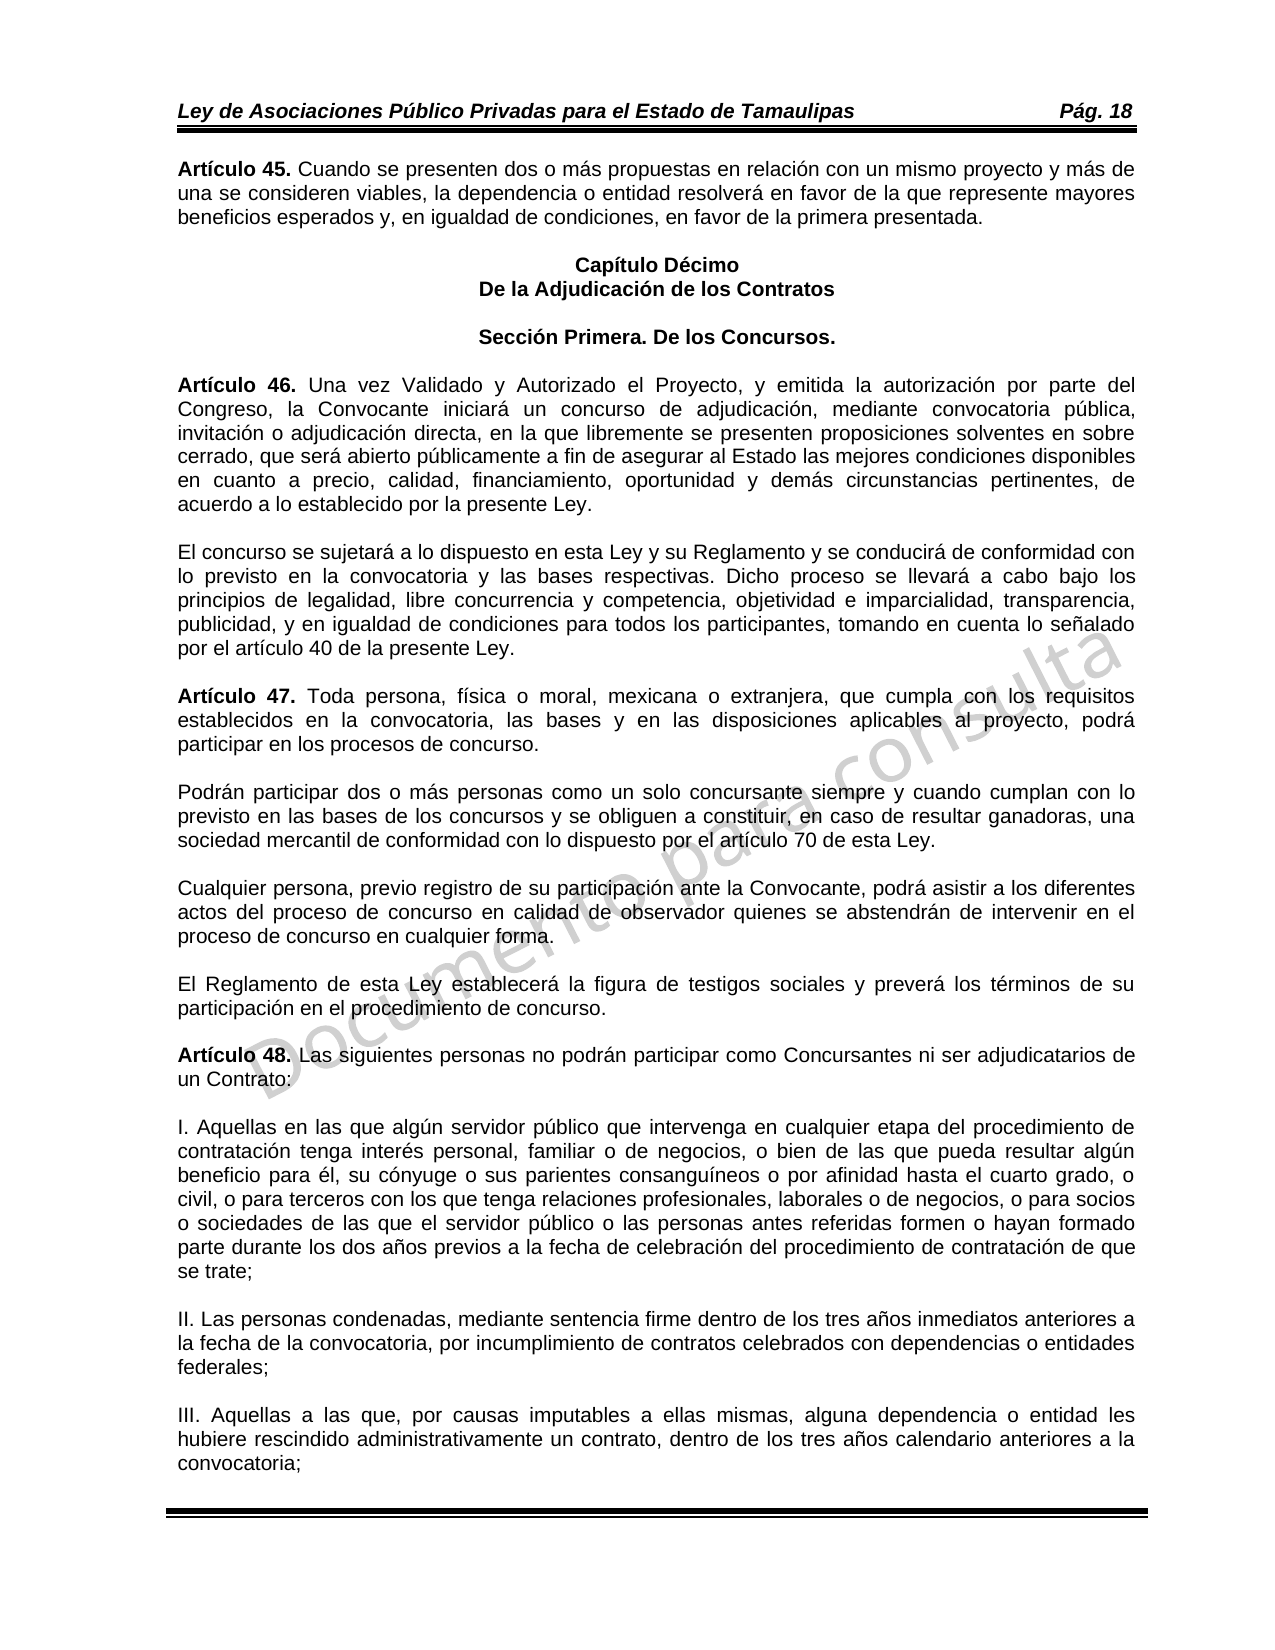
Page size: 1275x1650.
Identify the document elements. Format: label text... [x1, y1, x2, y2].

text Artículo 45. Cuando se presenten dos o más propuestas en relación con un mismo proyecto y más de una se consideren viables, la dependencia o entidad resolverá en favor de la que represente mayores beneficios esperados y, en igualdad de condiciones, en favor de la primera presentada. [177, 157, 1137, 229]
text Artículo 48. Las siguientes personas no podrán participar como Concursantes ni ser adjudicatarios de un Contrato: [177, 1043, 1137, 1091]
text II. Las personas condenadas, mediante sentencia firme dentro de los tres años inmediatos anteriores a la fecha de la convocatoria, por incumplimiento de contratos celebrados con dependencias o entidades federales; [177, 1307, 1137, 1379]
text El concurso se sujetará a lo dispuesto en esta Ley y su Reglamento y se conducirá de conformidad con lo previsto en la convocatoria y las bases respectivas. Dicho proceso se llevará a cabo bajo los principios de legalidad, libre concurrencia y competencia, objetividad e imparcialidad, transparencia, publicidad, y en igualdad de condiciones para todos los participantes, tomando en cuenta lo señalado por el artículo 40 de la presente Ley. [177, 540, 1137, 660]
text I. Aquellas en las que algún servidor público que intervenga en cualquier etapa del procedimiento de contratación tenga interés personal, familiar o de negocios, o bien de las que pueda resultar algún beneficio para él, su cónyuge o sus parientes consanguíneos o por afinidad hasta el cuarto grado, o civil, o para terceros con los que tenga relaciones profesionales, laborales o de negocios, o para socios o sociedades de las que el servidor público o las personas antes referidas formen o hayan formado parte durante los dos años previos a la fecha de celebración del procedimiento de contratación de que se trate; [177, 1115, 1137, 1283]
text Artículo 47. Toda persona, física o moral, mexicana o extranjera, que cumpla con los requisitos establecidos en la convocatoria, las bases y en las disposiciones aplicables al proyecto, podrá participar en los procesos de concurso. [177, 684, 1137, 756]
text De la Adjudicación de los Contratos [177, 277, 1137, 301]
text Cualquier persona, previo registro de su participación ante la Convocante, podrá asistir a los diferentes actos del proceso de concurso en calidad de observador quienes se abstendrán de intervenir en el proceso de concurso en cualquier forma. [177, 876, 1137, 947]
text Sección Primera. De los Concursos. [177, 324, 1137, 348]
text Capítulo Décimo [177, 253, 1137, 277]
text El Reglamento de esta Ley establecerá la figura de testigos sociales y preverá los términos de su participación en el procedimiento de concurso. [177, 971, 1137, 1019]
text III. Aquellas a las que, por causas imputables a ellas mismas, alguna dependencia o entidad les hubiere rescindido administrativamente un contrato, dentro de los tres años calendario anteriores a la convocatoria; [177, 1403, 1137, 1474]
text Artículo 46. Una vez Validado y Autorizado el Proyecto, y emitida la autorización por parte del Congreso, la Convocante iniciará un concurso de adjudicación, mediante convocatoria pública, invitación o adjudicación directa, en la que libremente se presenten proposiciones solventes en sobre cerrado, que será abierto públicamente a fin de asegurar al Estado las mejores condiciones disponibles en cuanto a precio, calidad, financiamiento, oportunidad y demás circunstancias pertinentes, de acuerdo a lo establecido por la presente Ley. [177, 372, 1137, 516]
text Podrán participar dos o más personas como un solo concursante siempre y cuando cumplan con lo previsto en las bases de los concursos y se obliguen a constituir, en caso de resultar ganadoras, una sociedad mercantil de conformidad con lo dispuesto por el artículo 70 de esta Ley. [177, 780, 1137, 852]
